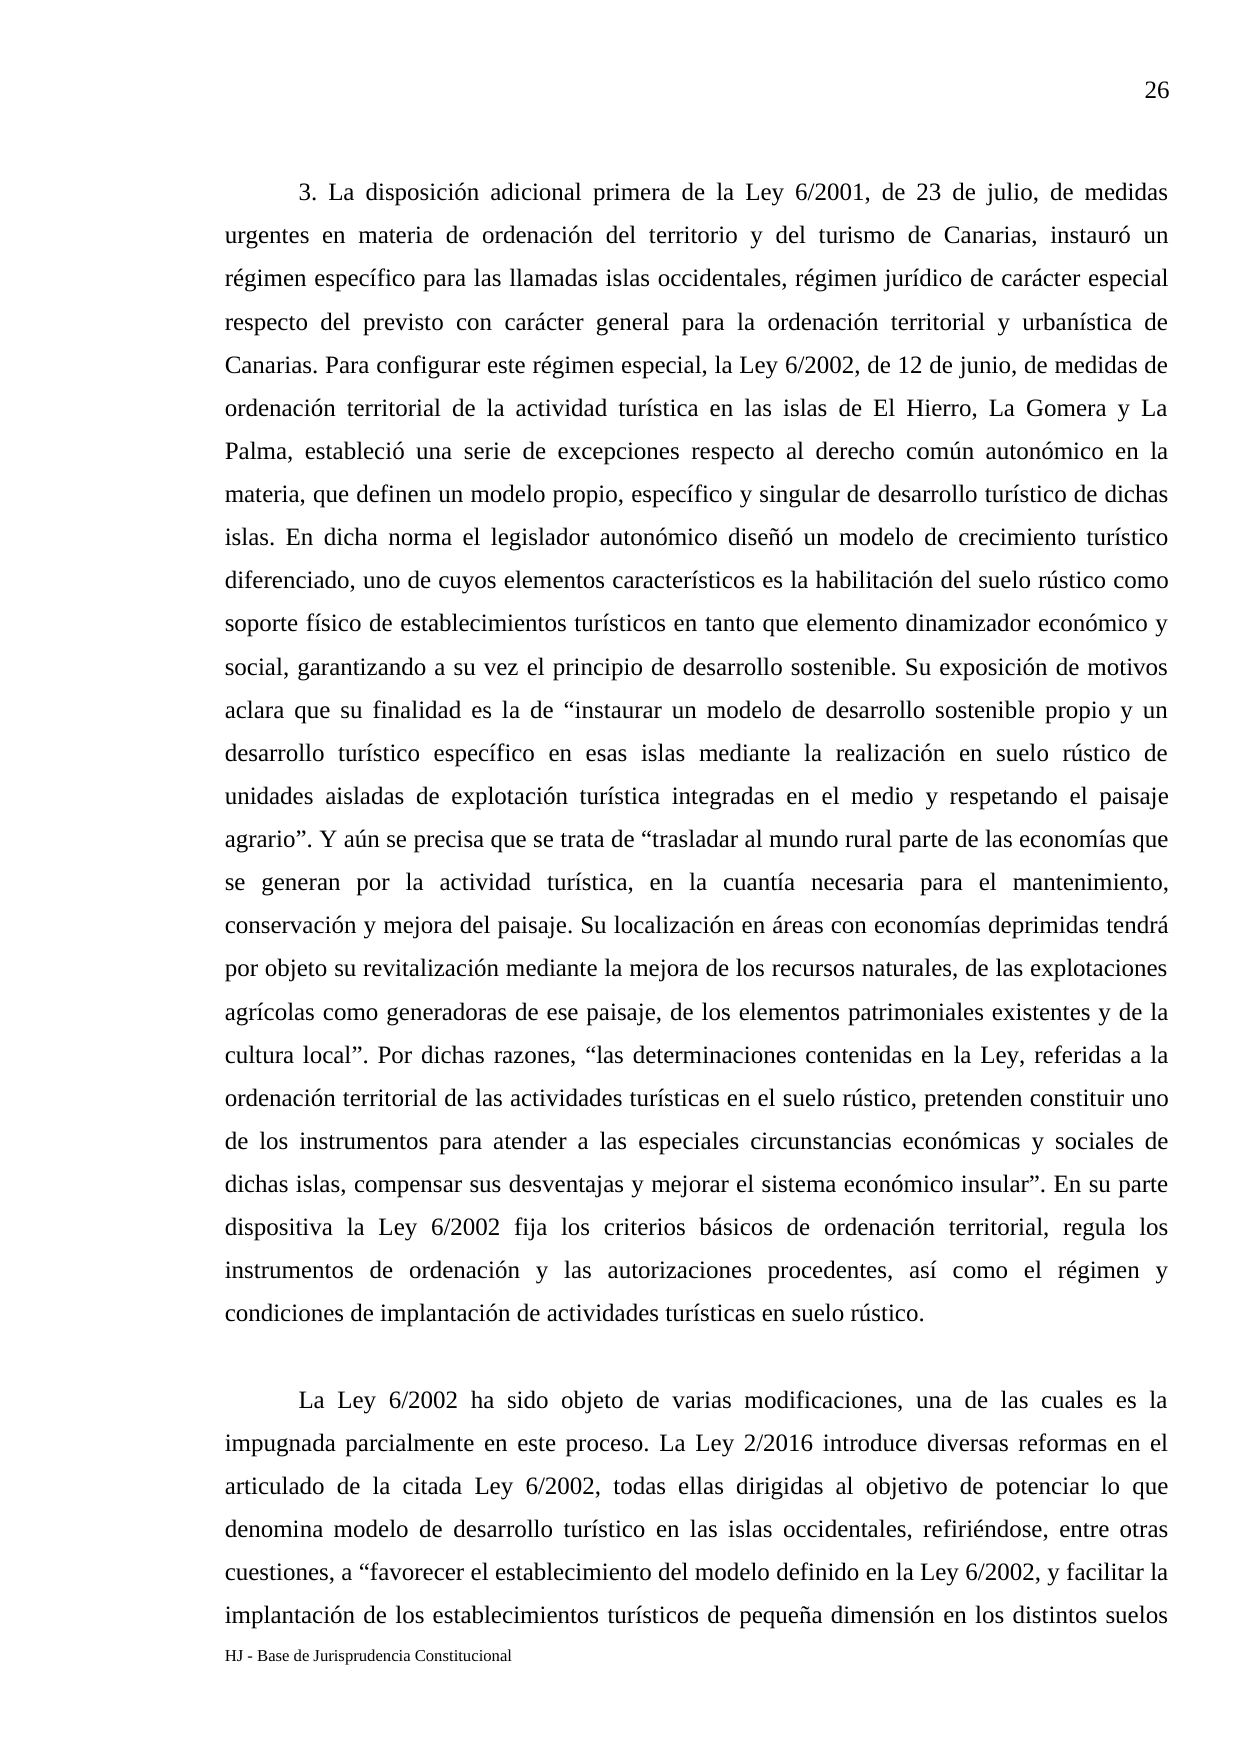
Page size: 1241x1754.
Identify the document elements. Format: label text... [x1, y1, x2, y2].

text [224, 1385, 1169, 1629]
text 3. La disposición adicional primera de la Ley 6/2001, de 23 de julio, de medidas urgentes en materia de ordenación del territorio y del turismo de Canarias, instauró un régimen específico para las llamadas islas occidentales, régimen jurídico de carácter especial respecto del previsto con carácter general para la ordenación territorial y urbanística de Canarias. Para configurar este régimen especial, la Ley 6/2002, de 12 de junio, de medidas de ordenación territorial de la actividad turística en las islas de El Hierro, La Gomera y La Palma, estableció una serie de excepciones respecto al derecho común autonómico en la materia, que definen un modelo propio, específico y singular de desarrollo turístico de dichas islas. En dicha norma el legislador autonómico diseñó un modelo de crecimiento turístico diferenciado, uno de cuyos elementos característicos es la habilitación del suelo rústico como soporte físico de establecimientos turísticos en tanto que elemento dinamizador económico y social, garantizando a su vez el principio de desarrollo sostenible. Su exposición de motivos aclara que su finalidad es la de “instaurar un modelo de desarrollo sostenible propio y un desarrollo turístico específico en esas islas mediante la realización en suelo rústico de unidades aisladas de explotación turística integradas en el medio y respetando el paisaje agrario”. Y aún se precisa que se trata de “trasladar al mundo rural parte de las economías que se generan por la actividad turística, en la cuantía necesaria para el mantenimiento, conservación y mejora del paisaje. Su localización en áreas con economías deprimidas tendrá por objeto su revitalización mediante la mejora de los recursos naturales, de las explotaciones agrícolas como generadoras de ese paisaje, de los elementos patrimoniales existentes y de la cultura local”. Por dichas razones, “las determinaciones contenidas en la Ley, referidas a la ordenación territorial de las actividades turísticas en el suelo rústico, pretenden constituir uno de los instrumentos para atender a las especiales circunstancias económicas y sociales de dichas islas, compensar sus desventajas y mejorar el sistema económico insular”. En su parte dispositiva la Ley 6/2002 fija los criterios básicos de ordenación territorial, regula los instrumentos de ordenación y las autorizaciones procedentes, así como el régimen y condiciones de implantación de actividades turísticas en suelo rústico. [224, 177, 1169, 1327]
